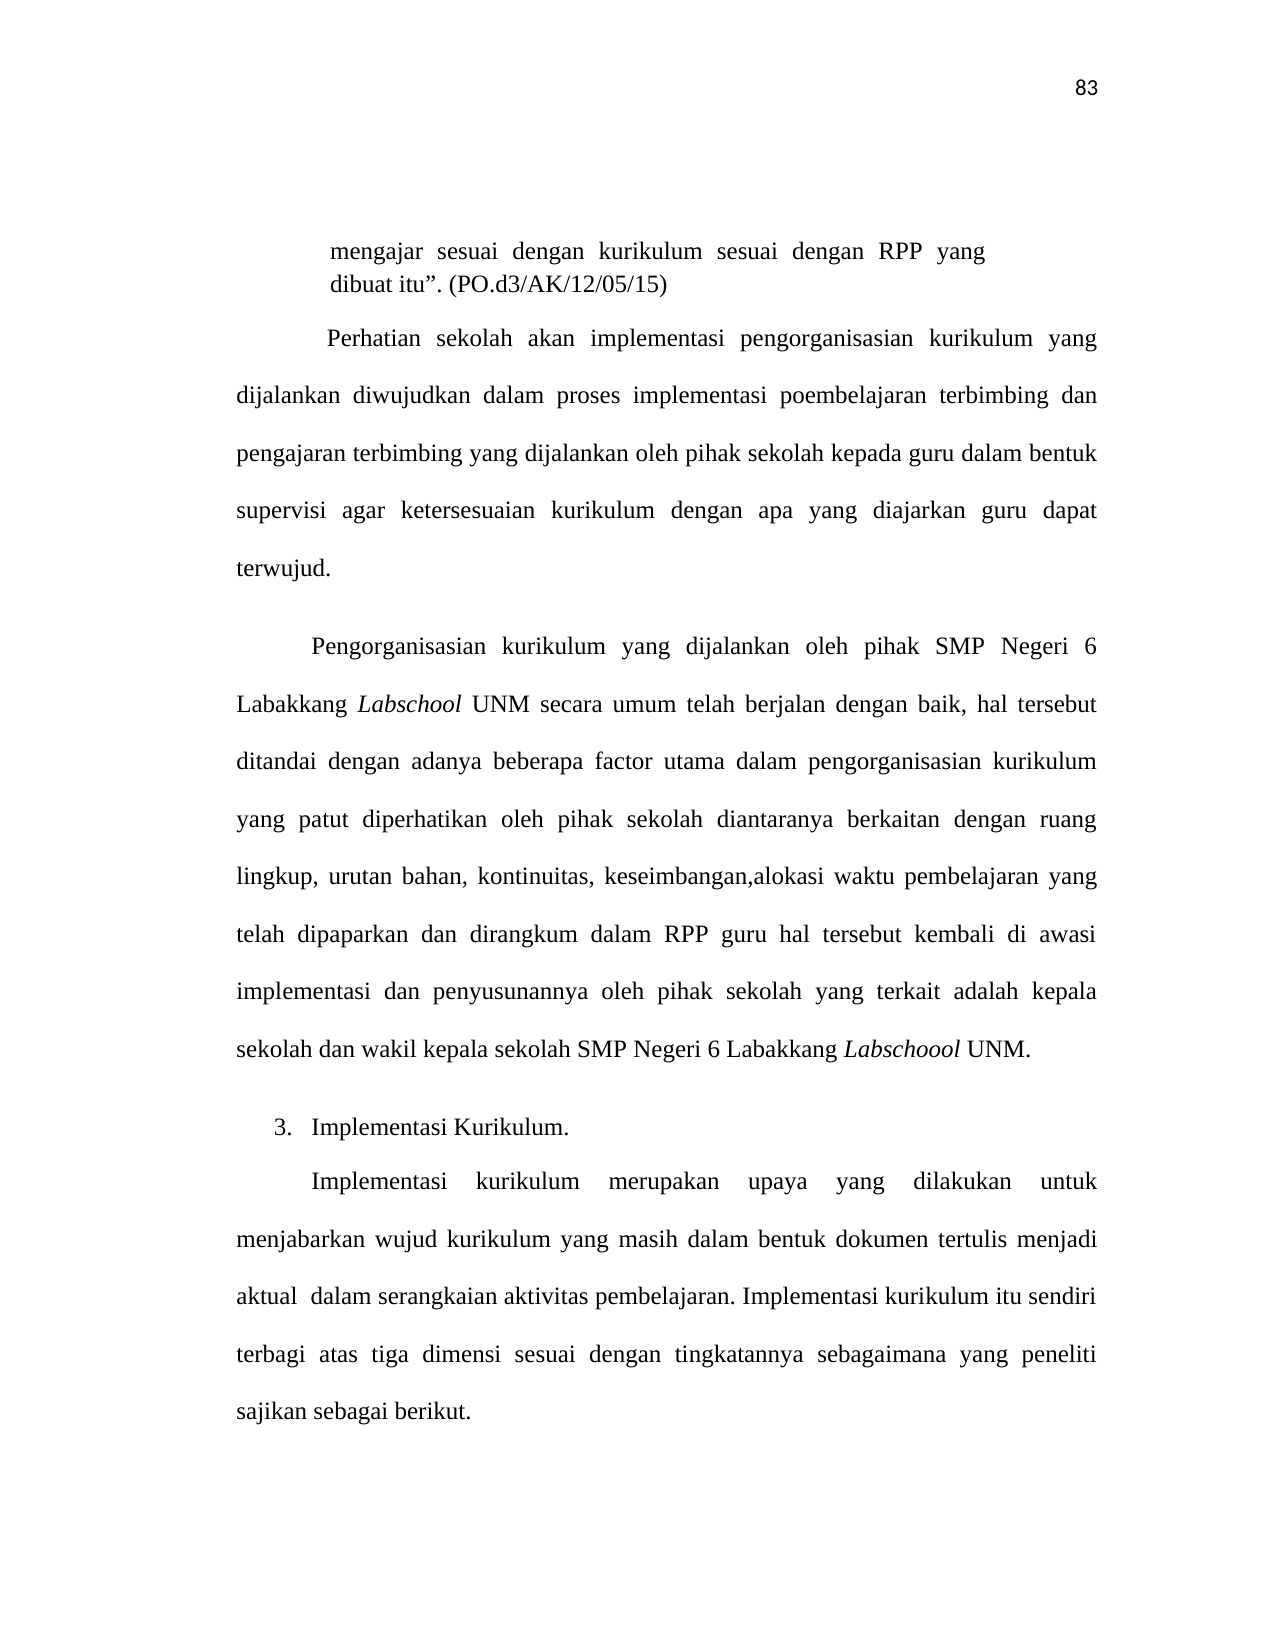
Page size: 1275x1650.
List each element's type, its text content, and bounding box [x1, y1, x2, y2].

text Implementasi kurikulum merupakan upaya yang dilakukan untuk menjabarkan wujud kurikulum yang masih dalam bentuk dokumen tertulis menjadi aktual dalam serangkaian aktivitas pembelajaran. Implementasi kurikulum itu sendiri terbagi atas tiga dimensi sesuai dengan tingkatannya sebagaimana yang peneliti sajikan sebagai berikut. [236, 1166, 1098, 1425]
text Pengorganisasian kurikulum yang dijalankan oleh pihak SMP Negeri 6 Labakkang Labschool UNM secara umum telah berjalan dengan baik, hal tersebut ditandai dengan adanya beberapa factor utama dalam pengorganisasian kurikulum yang patut diperhatikan oleh pihak sekolah diantaranya berkaitan dengan ruang lingkup, urutan bahan, kontinuitas, keseimbangan,alokasi waktu pembelajaran yang telah dipaparkan dan dirangkum dalam RPP guru hal tersebut kembali di awasi implementasi dan penyusunannya oleh pihak sekolah yang terkait adalah kepala sekolah dan wakil kepala sekolah SMP Negeri 6 Labakkang Labschoool UNM. [236, 631, 1098, 1063]
list Implementasi Kurikulum. [274, 1112, 1098, 1141]
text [330, 236, 986, 298]
text Perhatian sekolah akan implementasi pengorganisasian kurikulum yang dijalankan diwujudkan dalam proses implementasi poembelajaran terbimbing dan pengajaran terbimbing yang dijalankan oleh pihak sekolah kepada guru dalam bentuk supervisi agar ketersesuaian kurikulum dengan apa yang diajarkan guru dapat terwujud. [236, 323, 1098, 582]
